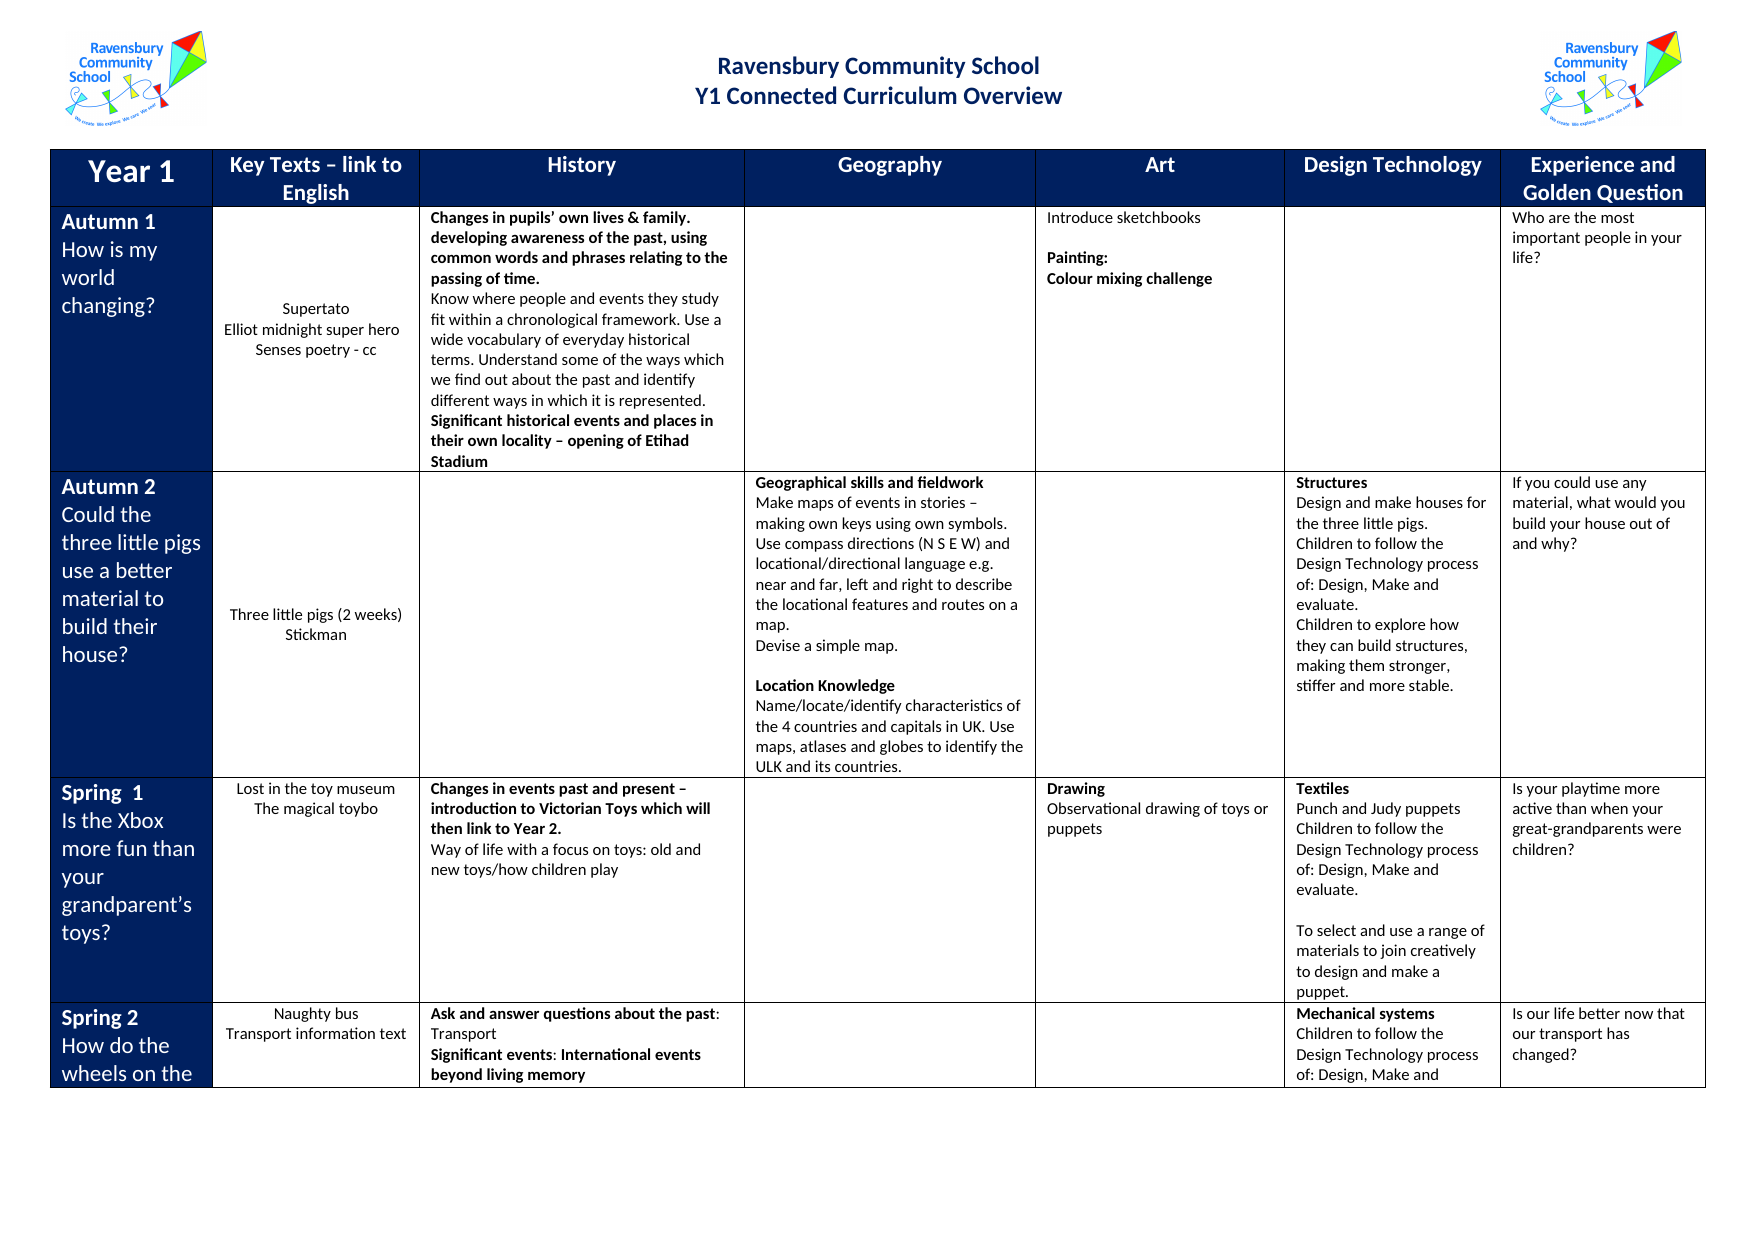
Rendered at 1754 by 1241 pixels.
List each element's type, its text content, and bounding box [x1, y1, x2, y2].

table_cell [51, 1003, 212, 1087]
table_cell Who are the most important people in your life? [1501, 207, 1705, 471]
table_cell Autumn 1 How is my world changing? [51, 207, 212, 471]
table_header Year 1 [51, 150, 212, 206]
table_header History [420, 150, 744, 206]
table_cell Spring 1 Is the Xbox more fun than your grandparent’s toys? [51, 778, 212, 1002]
table_cell [1036, 472, 1284, 777]
picture [1540, 31, 1682, 126]
table_cell Changes in events past and present – introduction to Victorian Toys which will then link to Year 2. Way of life with a focus on toys: old and new toys/how children play [420, 778, 744, 1002]
table_header Geography [745, 150, 1035, 206]
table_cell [213, 1003, 419, 1087]
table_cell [1285, 1003, 1500, 1087]
table_header Art [1036, 150, 1284, 206]
picture [65, 31, 207, 126]
table_cell Introduce sketchbooks Painting: Colour mixing challenge [1036, 207, 1284, 471]
table_cell Geographical skills and fieldwork Make maps of events in stories – making own keys using own symbols. Use compass directions (N S E W) and locational/directional language e.g. near and far, left and right to describe the locational features and routes on a map. Devise a simple map. Location Knowledge Name/locate/identify characteristics of the 4 countries and capitals in UK. Use maps, atlases and globes to identify the ULK and its countries. [745, 472, 1035, 777]
table_cell Changes in pupils’ own lives & family. developing awareness of the past, using common words and phrases relating to the passing of time. Know where people and events they study fit within a chronological framework. Use a wide vocabulary of everyday historical terms. Understand some of the ways which we find out about the past and identify different ways in which it is represented. Significant historical events and places in their own locality – opening of Etihad Stadium [420, 207, 744, 471]
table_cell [1501, 1003, 1705, 1087]
table_cell Drawing Observational drawing of toys or puppets [1036, 778, 1284, 1002]
table_cell [1036, 1003, 1284, 1087]
table_cell [1285, 207, 1500, 471]
table_cell Autumn 2 Could the three little pigs use a better material to build their house? [51, 472, 212, 777]
table_cell [745, 778, 1035, 1002]
table_cell Structures Design and make houses for the three little pigs. Children to follow the Design Technology process of: Design, Make and evaluate. Children to explore how they can build structures, making them stronger, stiffer and more stable. [1285, 472, 1500, 777]
table_cell Is your playtime more active than when your great-grandparents were children? [1501, 778, 1705, 1002]
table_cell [420, 1003, 744, 1087]
table_header Key Texts – link to English [213, 150, 419, 206]
table_cell Lost in the toy museum The magical toybo [213, 778, 419, 1002]
table_cell [745, 207, 1035, 471]
table_cell Three little pigs (2 weeks) Stickman [213, 472, 419, 777]
table_cell [745, 1003, 1035, 1087]
table_header Design Technology [1285, 150, 1500, 206]
table_header Experience and Golden Question [1501, 150, 1705, 206]
table_cell [420, 472, 744, 777]
table_cell If you could use any material, what would you build your house out of and why? [1501, 472, 1705, 777]
table_cell Textiles Punch and Judy puppets Children to follow the Design Technology process of: Design, Make and evaluate. To select and use a range of materials to join creatively to design and make a puppet. [1285, 778, 1500, 1002]
table_cell Supertato Elliot midnight super hero Senses poetry - cc [213, 207, 419, 471]
